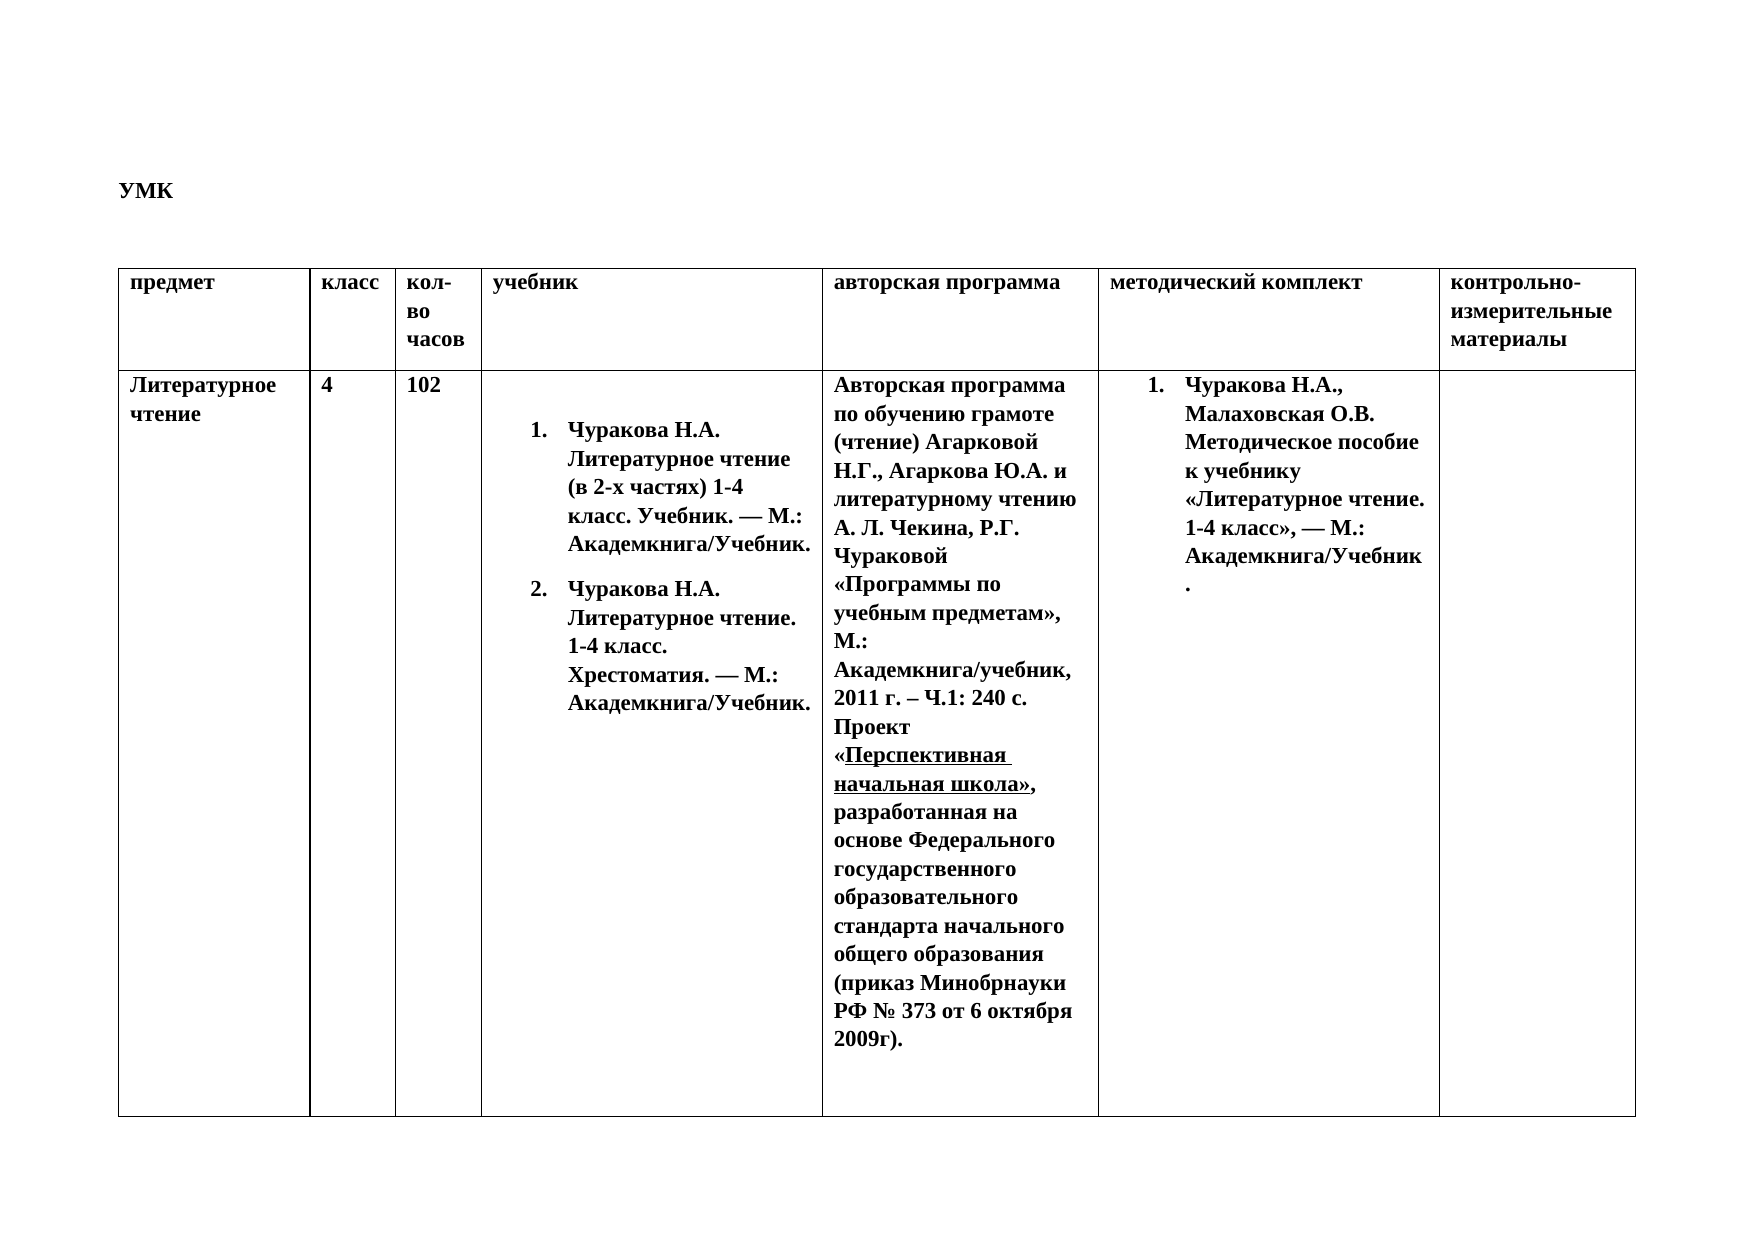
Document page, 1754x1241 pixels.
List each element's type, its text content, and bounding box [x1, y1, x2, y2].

table_cell 4 [311, 371, 395, 1116]
table_header контрольно- измерительные материалы [1440, 269, 1635, 370]
table_header предмет [119, 269, 309, 370]
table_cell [823, 371, 1098, 1116]
table_header класс [311, 269, 395, 370]
table_header кол-во часов [396, 269, 481, 370]
table_header методический комплект [1099, 269, 1439, 370]
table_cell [1099, 371, 1439, 1116]
table_header учебник [482, 269, 822, 370]
table_cell [1440, 371, 1635, 1116]
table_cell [482, 371, 822, 1116]
table_cell Литературное чтение [119, 371, 309, 1116]
table_cell 102 [396, 371, 481, 1116]
text УМК [118, 177, 1636, 203]
table_header авторская программа [823, 269, 1098, 370]
